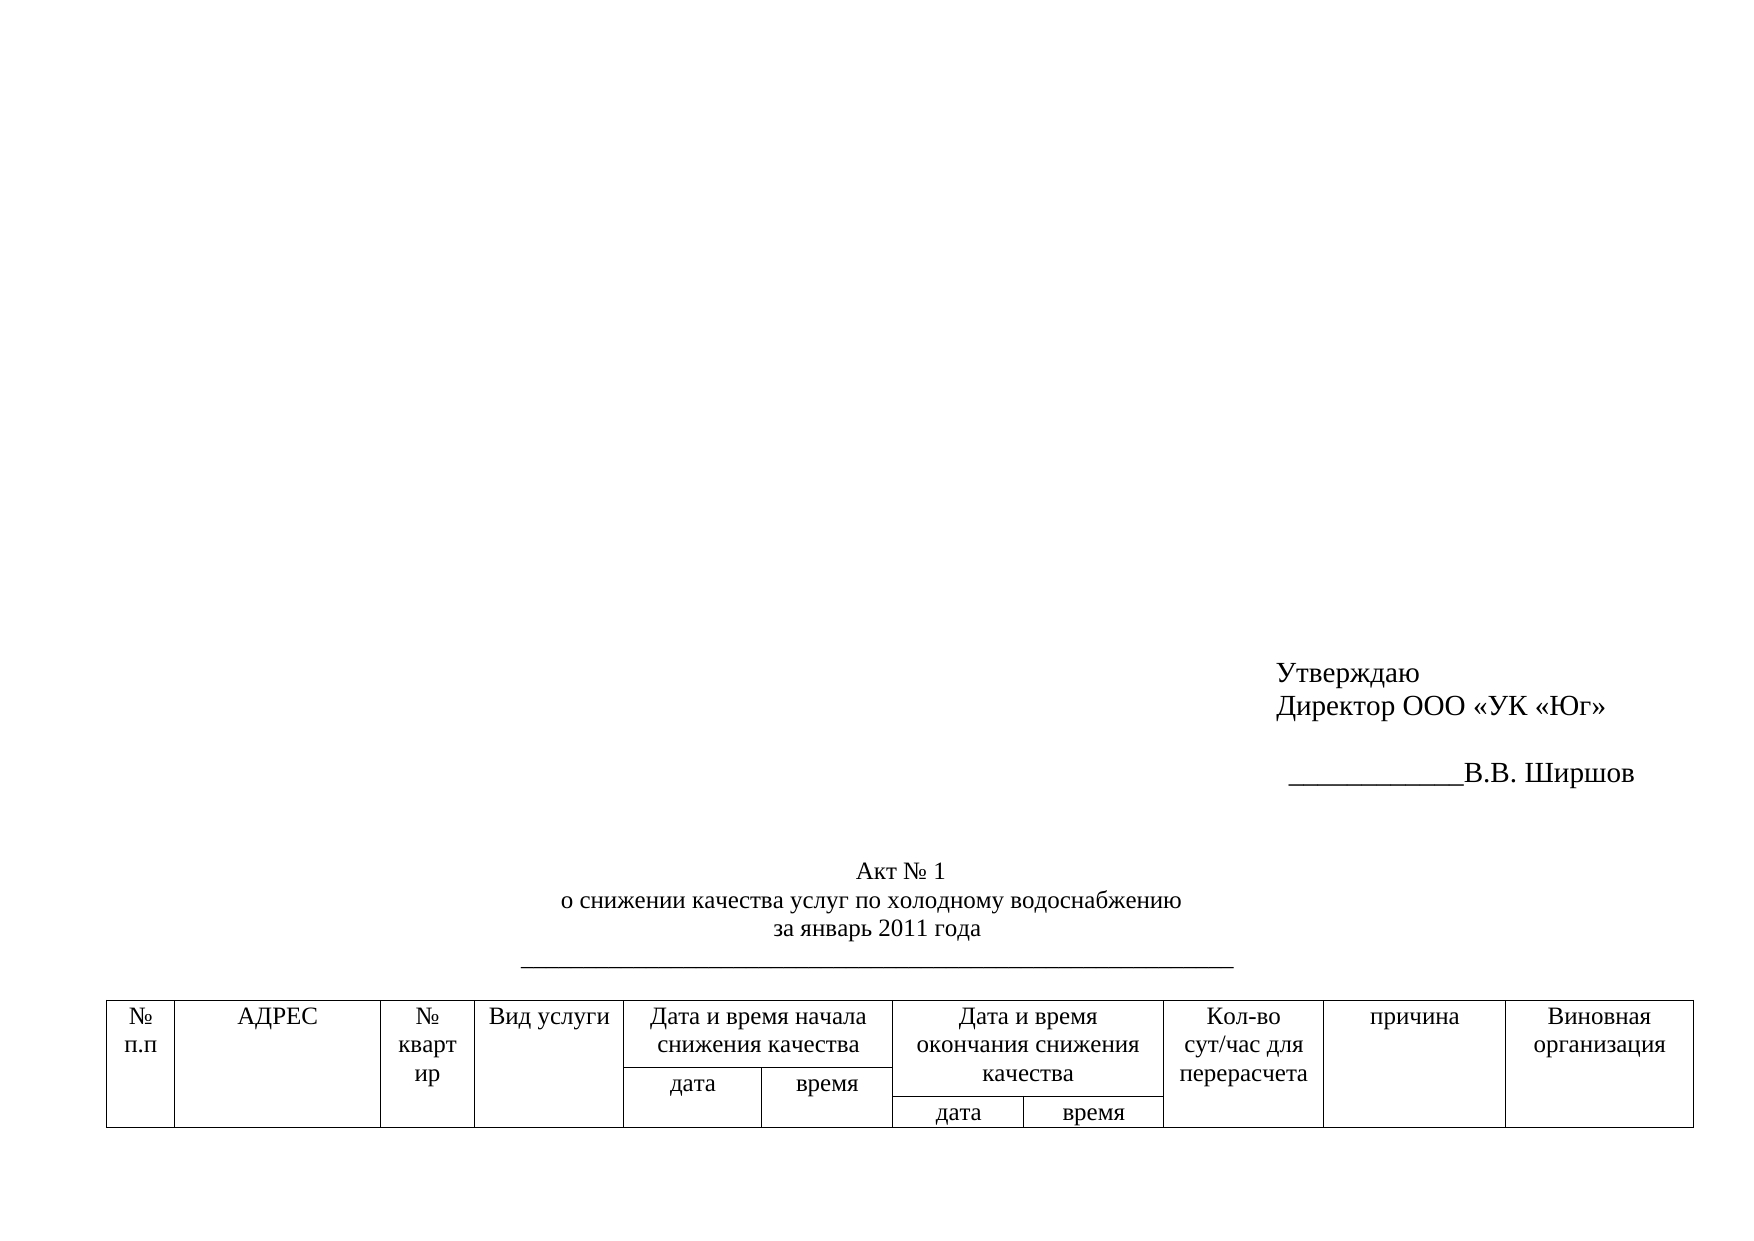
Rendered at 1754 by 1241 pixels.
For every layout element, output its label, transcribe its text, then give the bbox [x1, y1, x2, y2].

text Акт № 1 [782, 856, 1636, 885]
table_header Кол-во сут/час для перерасчета [1164, 1001, 1323, 1127]
table_cell время [762, 1068, 892, 1127]
table_cell дата [624, 1068, 761, 1127]
text Директор ООО «УК «Юг» [118, 688, 1636, 722]
table_header АДРЕС [175, 1001, 380, 1127]
table_header Дата и время окончания снижения качества [893, 1001, 1163, 1096]
table_header № п.п [107, 1001, 174, 1127]
table_header Вид услуги [475, 1001, 623, 1127]
table_cell дата [893, 1097, 1023, 1127]
text за январь 2011 года [118, 913, 1636, 942]
text Утверждаю [1224, 655, 1636, 688]
table_header причина [1324, 1001, 1505, 1127]
table_header Виновная организация [1506, 1001, 1693, 1127]
text _________________________________________________________ [118, 942, 1636, 971]
table_header № квартир [381, 1001, 474, 1127]
table_cell время [1024, 1097, 1163, 1127]
table_header Дата и время начала снижения качества [624, 1001, 892, 1067]
text ____________В.В. Ширшов [118, 755, 1636, 789]
text о снижении качества услуг по холодному водоснабжению [487, 885, 1636, 913]
